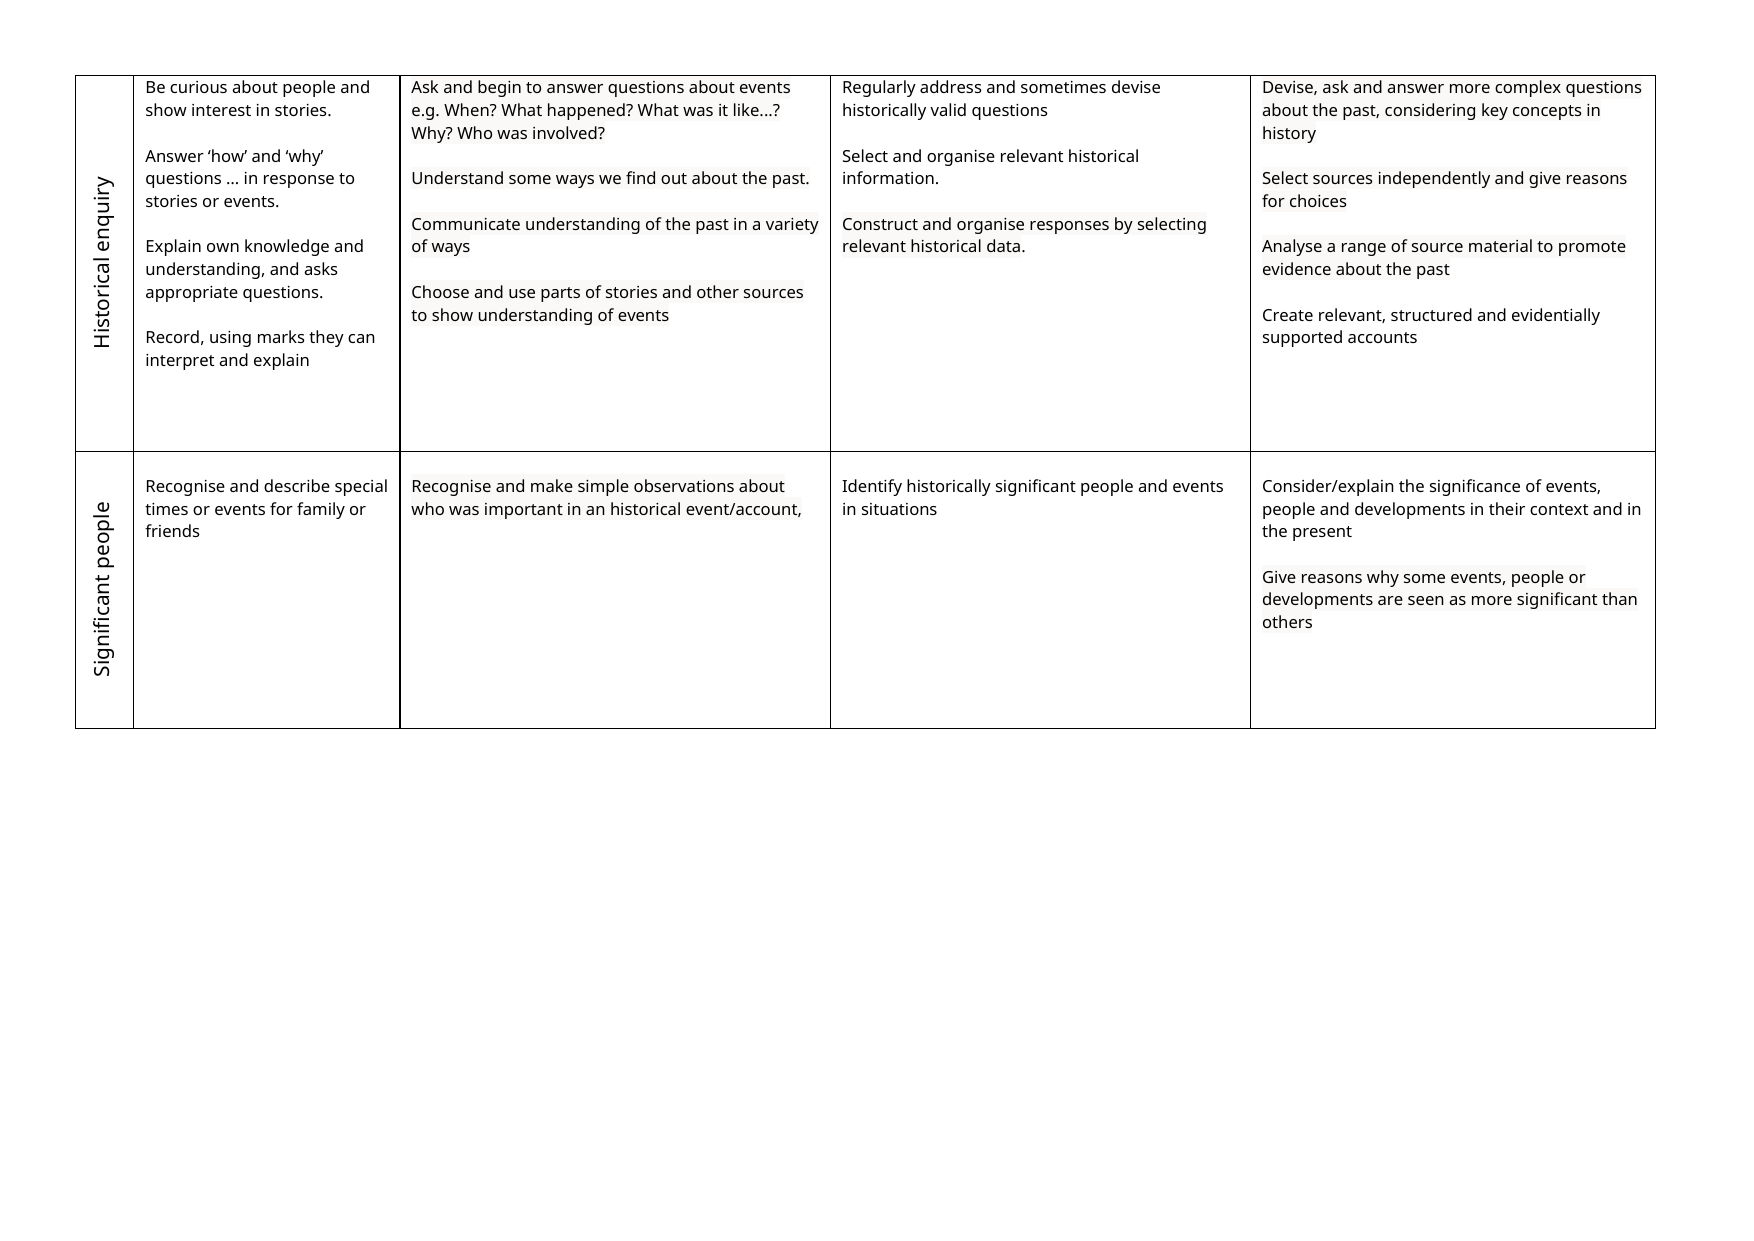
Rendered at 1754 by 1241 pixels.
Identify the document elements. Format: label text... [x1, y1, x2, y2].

table_cell Be curious about people and show interest in stories. Answer ‘how’ and ‘why’ questions … in response to stories or events. Explain own knowledge and understanding, and asks appropriate questions. Record, using marks they can interpret and explain [134, 76, 399, 451]
table_cell Ask and begin to answer questions about events e.g. When? What happened? What was it like...? Why? Who was involved? Understand some ways we find out about the past. Communicate understanding of the past in a variety of ways Choose and use parts of stories and other sources to show understanding of events [401, 76, 830, 451]
table_cell Consider/explain the significance of events, people and developments in their context and in the present Give reasons why some events, people or developments are seen as more significant than others [1251, 452, 1655, 728]
table_cell Devise, ask and answer more complex questions about the past, considering key concepts in history Select sources independently and give reasons for choices Analyse a range of source material to promote evidence about the past Create relevant, structured and evidentially supported accounts [1251, 76, 1655, 451]
table_cell Significant people [76, 452, 133, 728]
table_cell Recognise and make simple observations about who was important in an historical event/account, [401, 452, 830, 728]
table_cell Regularly address and sometimes devise historically valid questions Select and organise relevant historical information. Construct and organise responses by selecting relevant historical data. [831, 76, 1250, 451]
table_cell Identify historically significant people and events in situations [831, 452, 1250, 728]
table_cell Historical enquiry [76, 76, 133, 451]
table_cell Recognise and describe special times or events for family or friends [134, 452, 399, 728]
